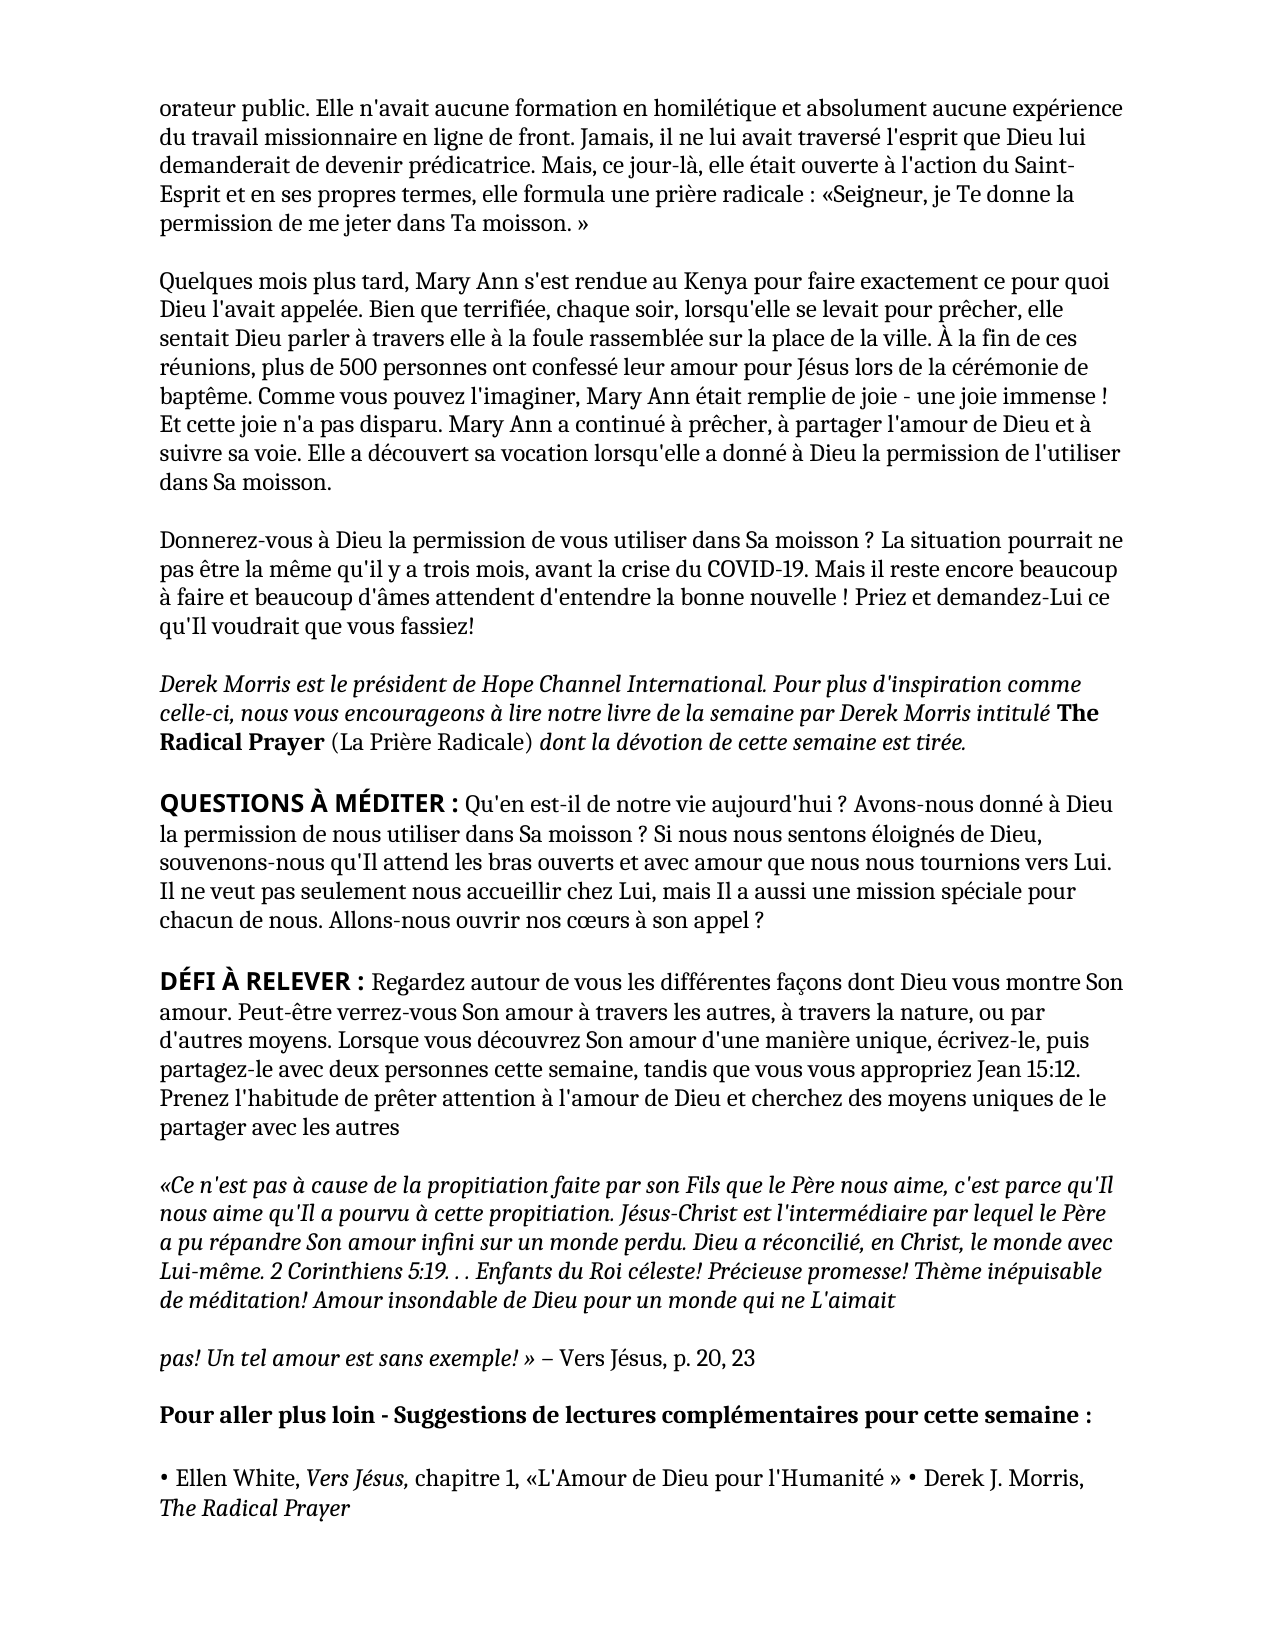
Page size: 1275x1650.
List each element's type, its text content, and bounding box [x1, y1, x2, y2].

text pas! Un tel amour est sans exemple! » – Vers Jésus, p. 20, 23 [159, 1343, 1125, 1372]
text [159, 94, 1125, 237]
text Quelques mois plus tard, Mary Ann s'est rendue au Kenya pour faire exactement ce pour quoi Dieu l'avait appelée. Bien que terrifiée, chaque soir, lorsqu'elle se levait pour prêcher, elle sentait Dieu parler à travers elle à la foule rassemblée sur la place de la ville. À la fin de ces réunions, plus de 500 personnes ont confessé leur amour pour Jésus lors de la cérémonie de baptême. Comme vous pouvez l'imaginer, Mary Ann était remplie de joie - une joie immense ! Et cette joie n'a pas disparu. Mary Ann a continué à prêcher, à partager l'amour de Dieu et à suivre sa voie. Elle a découvert sa vocation lorsqu'elle a donné à Dieu la permission de l'utiliser dans Sa moisson. [159, 267, 1125, 497]
text DÉFI À RELEVER : Regardez autour de vous les différentes façons dont Dieu vous montre Son amour. Peut-être verrez-vous Son amour à travers les autres, à travers la nature, ou par d'autres moyens. Lorsque vous découvrez Son amour d'une manière unique, écrivez-le, puis partagez-le avec deux personnes cette semaine, tandis que vous vous appropriez Jean 15:12. Prenez l'habitude de prêter attention à l'amour de Dieu et cherchez des moyens uniques de le partager avec les autres [159, 964, 1125, 1141]
text «Ce n'est pas à cause de la propitiation faite par son Fils que le Père nous aime, c'est parce qu'Il nous aime qu'Il a pourvu à cette propitiation. Jésus-Christ est l'intermédiaire par lequel le Père a pu répandre Son amour infini sur un monde perdu. Dieu a réconcilié, en Christ, le monde avec Lui-même. 2 Corinthiens 5:19. . . Enfants du Roi céleste! Précieuse promesse! Thème inépuisable de méditation! Amour insondable de Dieu pour un monde qui ne L'aimait [159, 1171, 1125, 1314]
text Donnerez-vous à Dieu la permission de vous utiliser dans Sa moisson ? La situation pourrait ne pas être la même qu'il y a trois mois, avant la crise du COVID-19. Mais il reste encore beaucoup à faire et beaucoup d'âmes attendent d'entendre la bonne nouvelle ! Priez et demandez-Lui ce qu'Il voudrait que vous fassiez! [159, 526, 1125, 641]
text Pour aller plus loin - Suggestions de lectures complémentaires pour cette semaine : [159, 1401, 1125, 1430]
text Derek Morris est le président de Hope Channel International. Pour plus d'inspiration comme celle-ci, nous vous encourageons à lire notre livre de la semaine par Derek Morris intitulé The Radical Prayer (La Prière Radicale) dont la dévotion de cette semaine est tirée. [159, 670, 1125, 756]
text QUESTIONS À MÉDITER : Qu'en est-il de notre vie aujourd'hui ? Avons-nous donné à Dieu la permission de nous utiliser dans Sa moisson ? Si nous nous sentons éloignés de Dieu, souvenons-nous qu'Il attend les bras ouverts et avec amour que nous nous tournions vers Lui. Il ne veut pas seulement nous accueillir chez Lui, mais Il a aussi une mission spéciale pour chacun de nous. Allons-nous ouvrir nos cœurs à son appel ? [159, 785, 1125, 934]
text • Ellen White, Vers Jésus, chapitre 1, «L'Amour de Dieu pour l'Humanité » • Derek J. Morris, The Radical Prayer [159, 1459, 1125, 1522]
